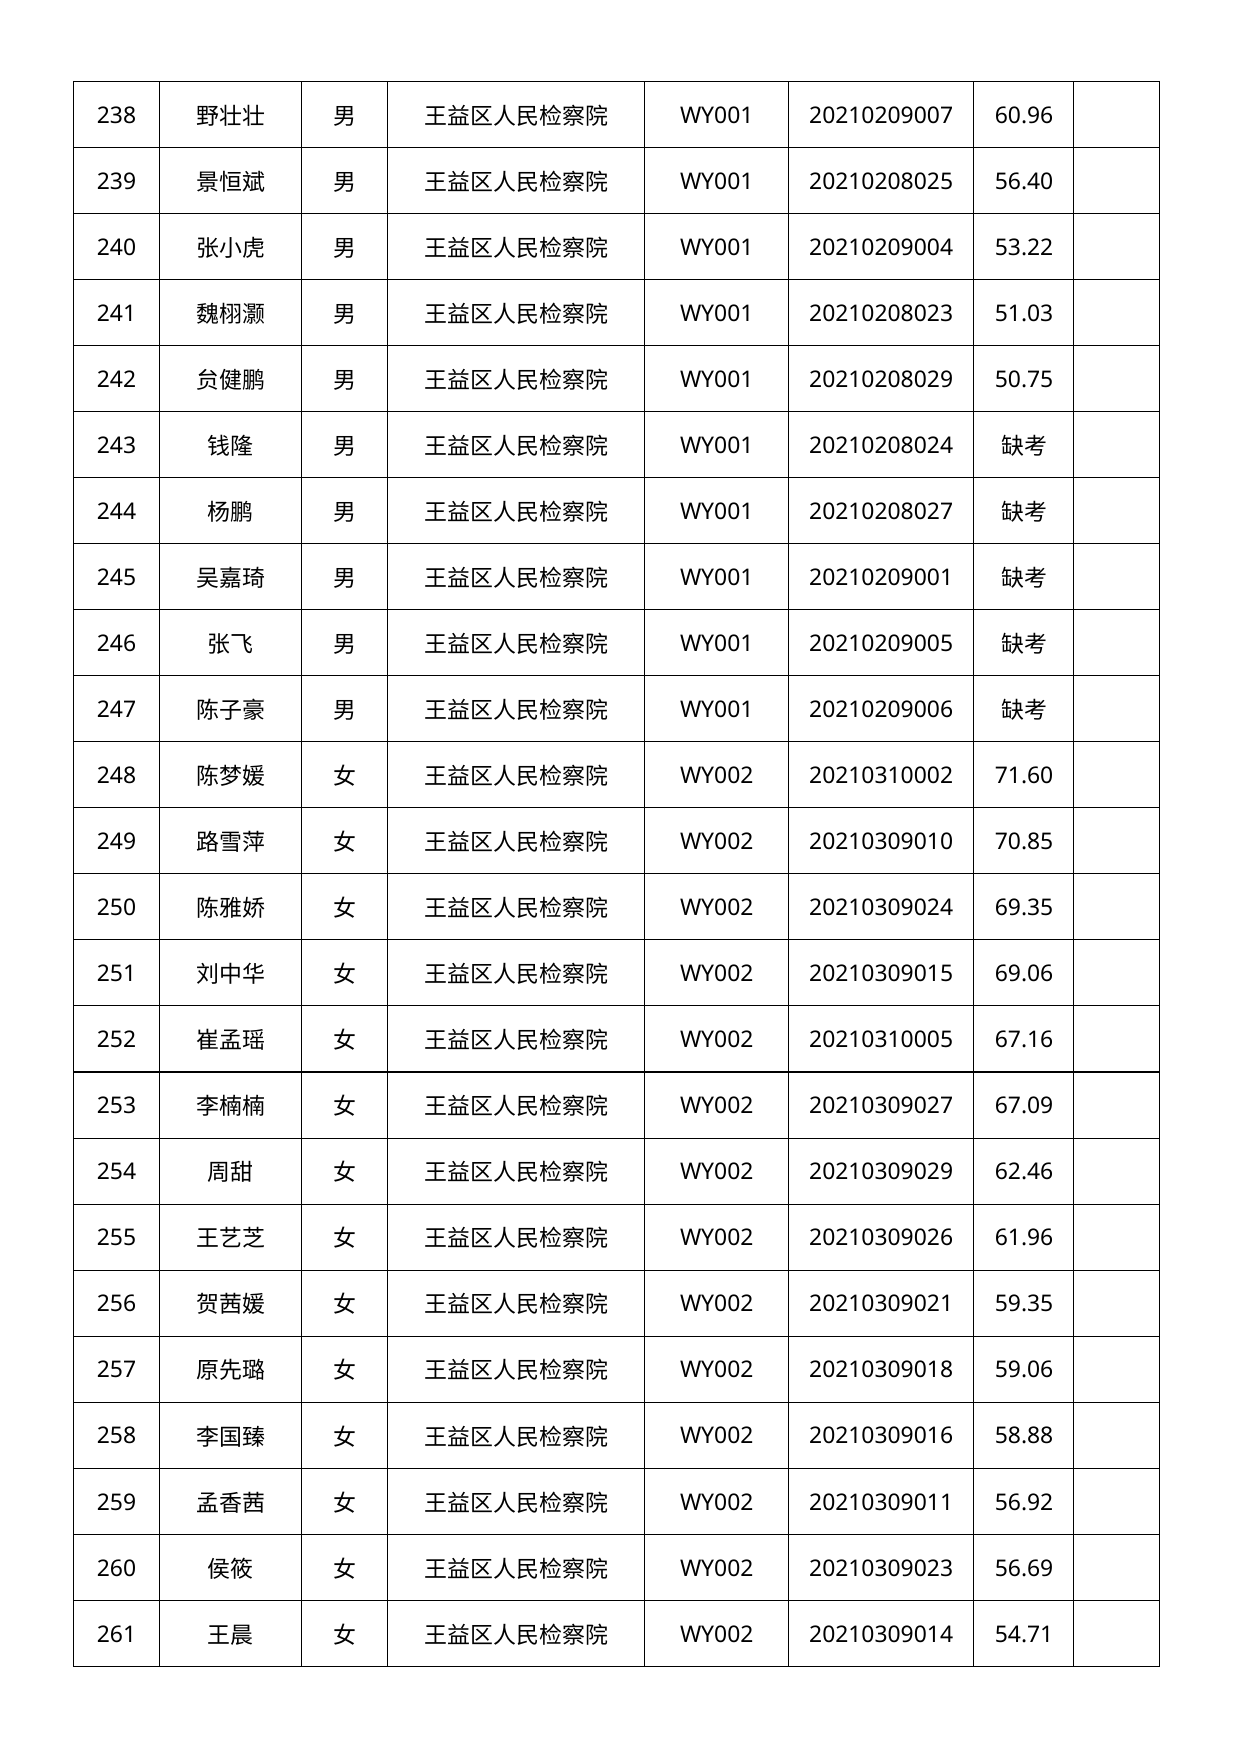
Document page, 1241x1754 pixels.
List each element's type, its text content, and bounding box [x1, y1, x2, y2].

table_cell 249 [74, 808, 159, 873]
table_cell [1074, 1469, 1159, 1534]
table_cell [1074, 1535, 1159, 1600]
table_cell 260 [74, 1535, 159, 1600]
table_cell 女 [302, 1073, 387, 1137]
table_cell 246 [74, 610, 159, 675]
table_cell 20210310005 [789, 1006, 973, 1071]
table_cell 70.85 [974, 808, 1073, 873]
table_cell 王益区人民检察院 [388, 1073, 644, 1137]
table_cell 女 [302, 1469, 387, 1534]
table_cell 20210310002 [789, 742, 973, 807]
table_cell WY002 [645, 1337, 788, 1402]
table_cell 钱隆 [160, 412, 301, 477]
table_cell 男 [302, 148, 387, 213]
table_cell 王晨 [160, 1601, 301, 1666]
table_cell [1074, 1271, 1159, 1336]
table_cell 20210208023 [789, 280, 973, 345]
table_cell 王益区人民检察院 [388, 1601, 644, 1666]
table_cell 路雪萍 [160, 808, 301, 873]
table_cell WY001 [645, 412, 788, 477]
table_cell 王益区人民检察院 [388, 676, 644, 741]
table_cell 20210209007 [789, 82, 973, 147]
table_cell WY002 [645, 1073, 788, 1137]
table_cell 原先璐 [160, 1337, 301, 1402]
table_cell 男 [302, 676, 387, 741]
table_cell 241 [74, 280, 159, 345]
table_cell 239 [74, 148, 159, 213]
table_cell 60.96 [974, 82, 1073, 147]
table_cell 男 [302, 610, 387, 675]
table_cell 李国臻 [160, 1403, 301, 1468]
table_cell 男 [302, 280, 387, 345]
table_cell 255 [74, 1205, 159, 1269]
table_cell 女 [302, 874, 387, 939]
table_cell 67.09 [974, 1073, 1073, 1137]
table_cell 女 [302, 1006, 387, 1071]
table_cell 20210309010 [789, 808, 973, 873]
table_cell 69.35 [974, 874, 1073, 939]
table_cell [1074, 610, 1159, 675]
table_cell [1074, 478, 1159, 543]
table_cell 71.60 [974, 742, 1073, 807]
table_cell 王益区人民检察院 [388, 214, 644, 279]
table_cell 53.22 [974, 214, 1073, 279]
table_cell 240 [74, 214, 159, 279]
table_cell 56.40 [974, 148, 1073, 213]
table_cell WY001 [645, 214, 788, 279]
table_cell 20210309026 [789, 1205, 973, 1269]
table_cell WY001 [645, 82, 788, 147]
table_cell 58.88 [974, 1403, 1073, 1468]
table_cell [1074, 1073, 1159, 1137]
table_cell 20210209005 [789, 610, 973, 675]
table_cell 61.96 [974, 1205, 1073, 1269]
table_cell 贺茜媛 [160, 1271, 301, 1336]
table_cell 女 [302, 940, 387, 1005]
table_cell 244 [74, 478, 159, 543]
table_cell 252 [74, 1006, 159, 1071]
table_cell 吴嘉琦 [160, 544, 301, 609]
table_cell 女 [302, 1139, 387, 1203]
table_cell 20210309011 [789, 1469, 973, 1534]
table_cell WY002 [645, 1006, 788, 1071]
table_cell [1074, 808, 1159, 873]
table_cell 20210208027 [789, 478, 973, 543]
table_cell 崔孟瑶 [160, 1006, 301, 1071]
table_cell 247 [74, 676, 159, 741]
table_cell WY002 [645, 1601, 788, 1666]
table_cell 王益区人民检察院 [388, 742, 644, 807]
table_cell 261 [74, 1601, 159, 1666]
table_cell 缺考 [974, 544, 1073, 609]
table_cell 20210309015 [789, 940, 973, 1005]
table_cell [1074, 940, 1159, 1005]
table_cell WY002 [645, 1139, 788, 1203]
table_cell [1074, 214, 1159, 279]
table_cell 254 [74, 1139, 159, 1203]
table_cell [1074, 148, 1159, 213]
table_cell 野壮壮 [160, 82, 301, 147]
table_cell 景恒斌 [160, 148, 301, 213]
table_cell WY002 [645, 808, 788, 873]
table_cell 王益区人民检察院 [388, 1337, 644, 1402]
table_cell 女 [302, 1205, 387, 1269]
table_cell 王益区人民检察院 [388, 1205, 644, 1269]
table_cell 256 [74, 1271, 159, 1336]
table_cell 20210309023 [789, 1535, 973, 1600]
table_cell WY001 [645, 610, 788, 675]
table_cell WY001 [645, 478, 788, 543]
table_cell 王益区人民检察院 [388, 346, 644, 411]
table_cell 陈雅娇 [160, 874, 301, 939]
table_cell 王益区人民检察院 [388, 82, 644, 147]
table_cell 女 [302, 1403, 387, 1468]
table_cell 20210309029 [789, 1139, 973, 1203]
table_cell 王益区人民检察院 [388, 148, 644, 213]
table_cell 20210209001 [789, 544, 973, 609]
table_cell 杨鹏 [160, 478, 301, 543]
table_cell 张小虎 [160, 214, 301, 279]
table_cell 王艺芝 [160, 1205, 301, 1269]
table_cell WY002 [645, 874, 788, 939]
table_cell 陈子豪 [160, 676, 301, 741]
table_cell WY001 [645, 280, 788, 345]
table_cell [1074, 1403, 1159, 1468]
table_cell [1074, 412, 1159, 477]
table_cell 王益区人民检察院 [388, 412, 644, 477]
table_cell 259 [74, 1469, 159, 1534]
table_cell 20210309016 [789, 1403, 973, 1468]
table_cell 王益区人民检察院 [388, 1271, 644, 1336]
table_cell 243 [74, 412, 159, 477]
table_cell 王益区人民检察院 [388, 1469, 644, 1534]
table_cell WY002 [645, 1535, 788, 1600]
table_cell 59.35 [974, 1271, 1073, 1336]
table_cell 王益区人民检察院 [388, 1139, 644, 1203]
table_cell 王益区人民检察院 [388, 610, 644, 675]
table_cell [1074, 1205, 1159, 1269]
table_cell 女 [302, 808, 387, 873]
table_cell WY002 [645, 1271, 788, 1336]
table_cell 20210208025 [789, 148, 973, 213]
table_cell 20210208024 [789, 412, 973, 477]
table_cell 251 [74, 940, 159, 1005]
table_cell 258 [74, 1403, 159, 1468]
table_cell WY001 [645, 346, 788, 411]
table_cell 王益区人民检察院 [388, 478, 644, 543]
table_cell 男 [302, 544, 387, 609]
table_cell 周甜 [160, 1139, 301, 1203]
table_cell 248 [74, 742, 159, 807]
table_cell 女 [302, 1601, 387, 1666]
table_cell 67.16 [974, 1006, 1073, 1071]
table_cell 侯筱 [160, 1535, 301, 1600]
table_cell 56.69 [974, 1535, 1073, 1600]
table_cell 69.06 [974, 940, 1073, 1005]
table_cell 王益区人民检察院 [388, 940, 644, 1005]
table_cell 男 [302, 82, 387, 147]
table_cell 20210209006 [789, 676, 973, 741]
table_cell 王益区人民检察院 [388, 1403, 644, 1468]
table_cell [1074, 874, 1159, 939]
table_cell [1074, 280, 1159, 345]
table_cell 王益区人民检察院 [388, 1535, 644, 1600]
table_cell 250 [74, 874, 159, 939]
table_cell 缺考 [974, 676, 1073, 741]
table_cell [1074, 1601, 1159, 1666]
table_cell 王益区人民检察院 [388, 808, 644, 873]
table_cell 男 [302, 214, 387, 279]
table_cell 253 [74, 1073, 159, 1137]
table_cell 孟香茜 [160, 1469, 301, 1534]
table_cell 20210309014 [789, 1601, 973, 1666]
table_cell 王益区人民检察院 [388, 1006, 644, 1071]
table_cell 男 [302, 412, 387, 477]
table_cell 刘中华 [160, 940, 301, 1005]
table_cell 51.03 [974, 280, 1073, 345]
table_cell [1074, 1337, 1159, 1402]
table_cell WY002 [645, 1205, 788, 1269]
table_cell 王益区人民检察院 [388, 874, 644, 939]
table_cell 男 [302, 478, 387, 543]
table_cell 62.46 [974, 1139, 1073, 1203]
table_cell 女 [302, 1535, 387, 1600]
table_cell 238 [74, 82, 159, 147]
table_cell 女 [302, 1337, 387, 1402]
table_cell 缺考 [974, 478, 1073, 543]
table_cell 257 [74, 1337, 159, 1402]
table_cell 20210208029 [789, 346, 973, 411]
table_cell 20210309024 [789, 874, 973, 939]
table_cell [1074, 1006, 1159, 1071]
table_cell [1074, 676, 1159, 741]
table_cell 李楠楠 [160, 1073, 301, 1137]
table_cell 54.71 [974, 1601, 1073, 1666]
table_cell WY002 [645, 742, 788, 807]
table_cell WY001 [645, 676, 788, 741]
table_cell 缺考 [974, 610, 1073, 675]
table_cell 50.75 [974, 346, 1073, 411]
table_cell WY002 [645, 1469, 788, 1534]
table_cell 男 [302, 346, 387, 411]
table_cell 242 [74, 346, 159, 411]
table_cell WY002 [645, 940, 788, 1005]
table_cell [1074, 346, 1159, 411]
table_cell 20210309027 [789, 1073, 973, 1137]
table_cell 魏栩灏 [160, 280, 301, 345]
table_cell 20210209004 [789, 214, 973, 279]
table_cell 陈梦媛 [160, 742, 301, 807]
table_cell 女 [302, 1271, 387, 1336]
table_cell WY002 [645, 1403, 788, 1468]
table_cell 56.92 [974, 1469, 1073, 1534]
table_cell WY001 [645, 148, 788, 213]
table_cell 59.06 [974, 1337, 1073, 1402]
table_cell [1074, 742, 1159, 807]
table_cell 20210309018 [789, 1337, 973, 1402]
table_cell 王益区人民检察院 [388, 280, 644, 345]
table_cell 缺考 [974, 412, 1073, 477]
table_cell [1074, 1139, 1159, 1203]
table_cell 贠健鹏 [160, 346, 301, 411]
table_cell 张飞 [160, 610, 301, 675]
table_cell [1074, 544, 1159, 609]
table_cell [1074, 82, 1159, 147]
table_cell WY001 [645, 544, 788, 609]
table_cell 女 [302, 742, 387, 807]
table_cell 王益区人民检察院 [388, 544, 644, 609]
table_cell 20210309021 [789, 1271, 973, 1336]
table_cell 245 [74, 544, 159, 609]
